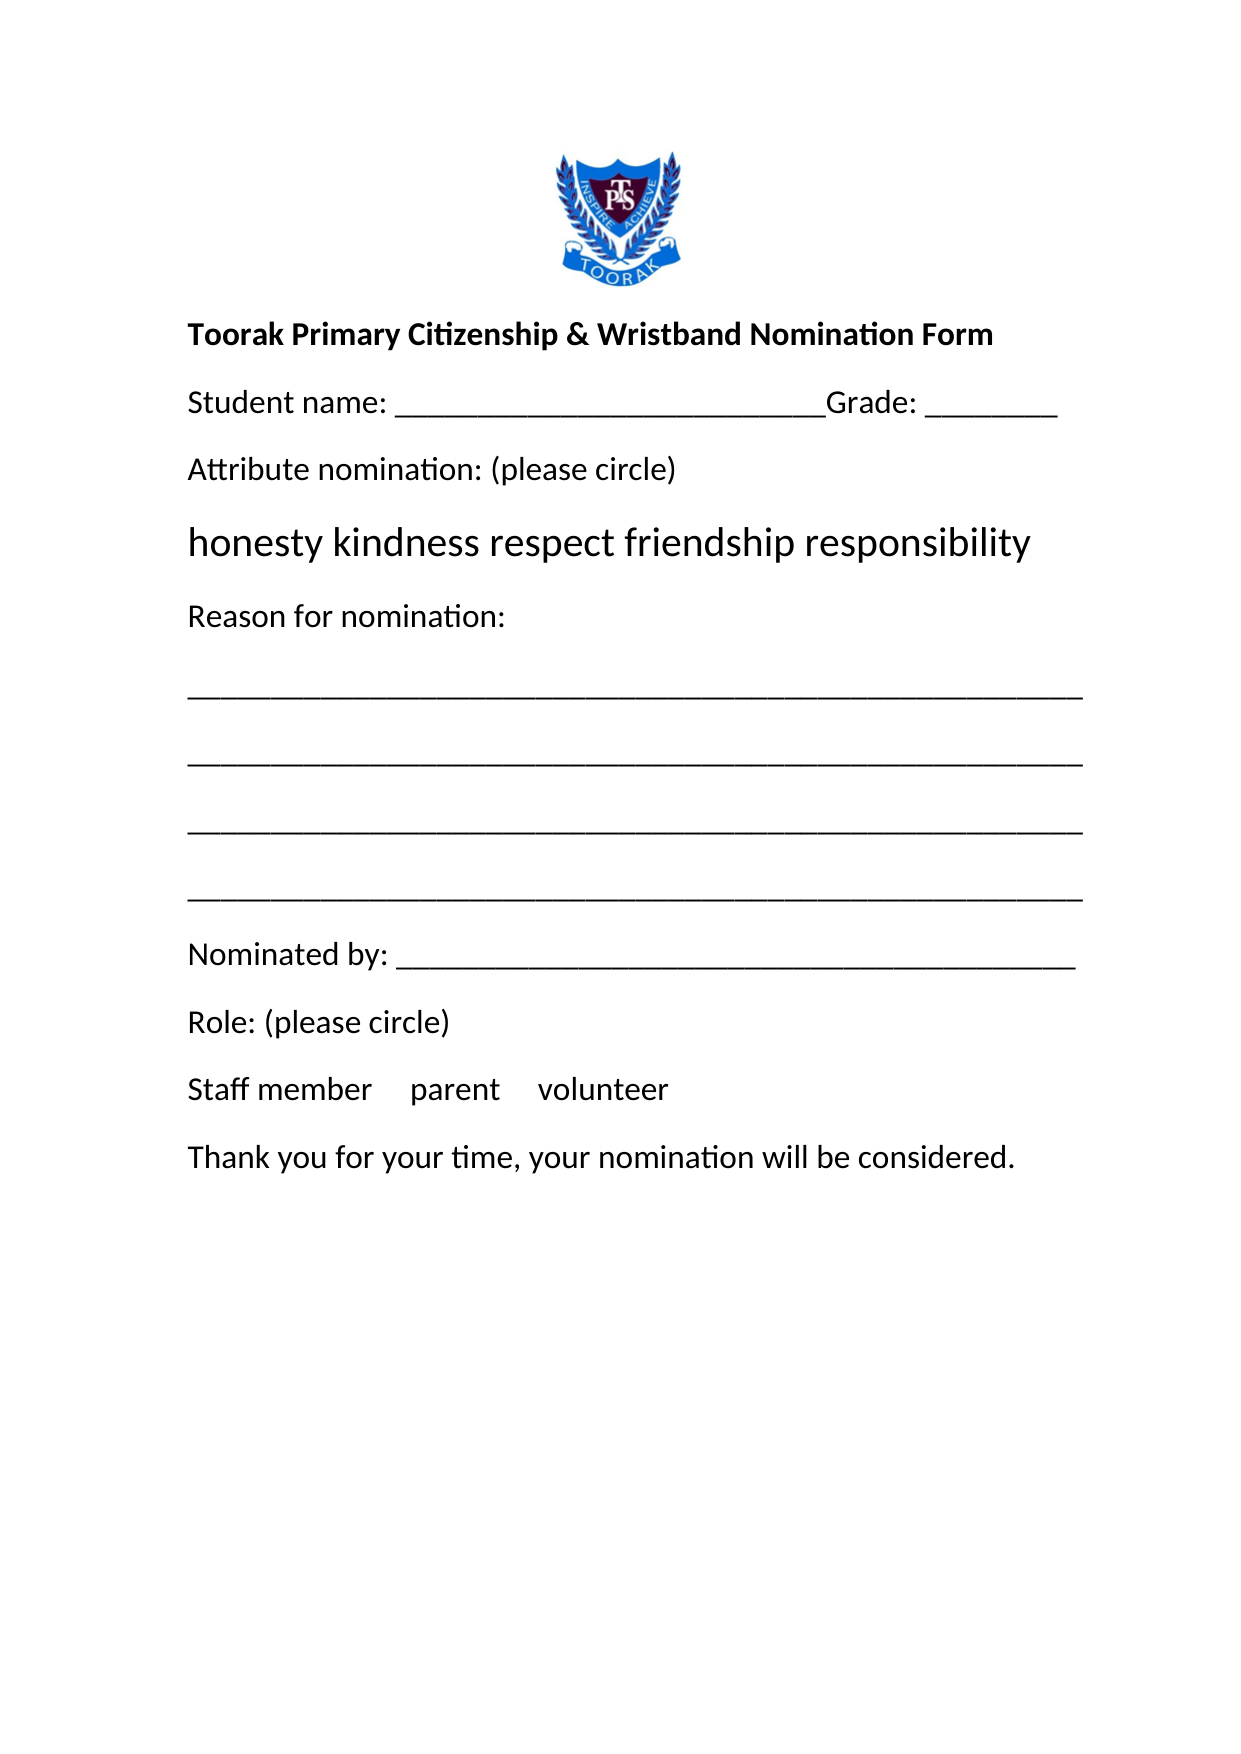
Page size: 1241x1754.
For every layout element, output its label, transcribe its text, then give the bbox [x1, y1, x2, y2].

text ______________________________________________________ [187, 663, 1090, 703]
text Role: (please circle) [187, 1001, 1090, 1041]
text Staff member parent volunteer [187, 1068, 1090, 1109]
text Reason for nomination: [187, 595, 1090, 636]
text Student name: __________________________Grade: ________ [187, 381, 1090, 421]
text ______________________________________________________ [187, 730, 1090, 771]
text ______________________________________________________ [187, 866, 1090, 906]
text Attribute nomination: (please circle) [187, 448, 1090, 489]
text Nominated by: _________________________________________ [187, 933, 1090, 974]
text Thank you for your time, your nomination will be considered. [187, 1136, 1090, 1177]
text ______________________________________________________ [187, 798, 1090, 839]
text honesty kindness respect friendship responsibility [187, 516, 1090, 567]
text Toorak Primary Citizenship & Wristband Nomination Form [187, 313, 1090, 354]
picture [550, 150, 690, 288]
